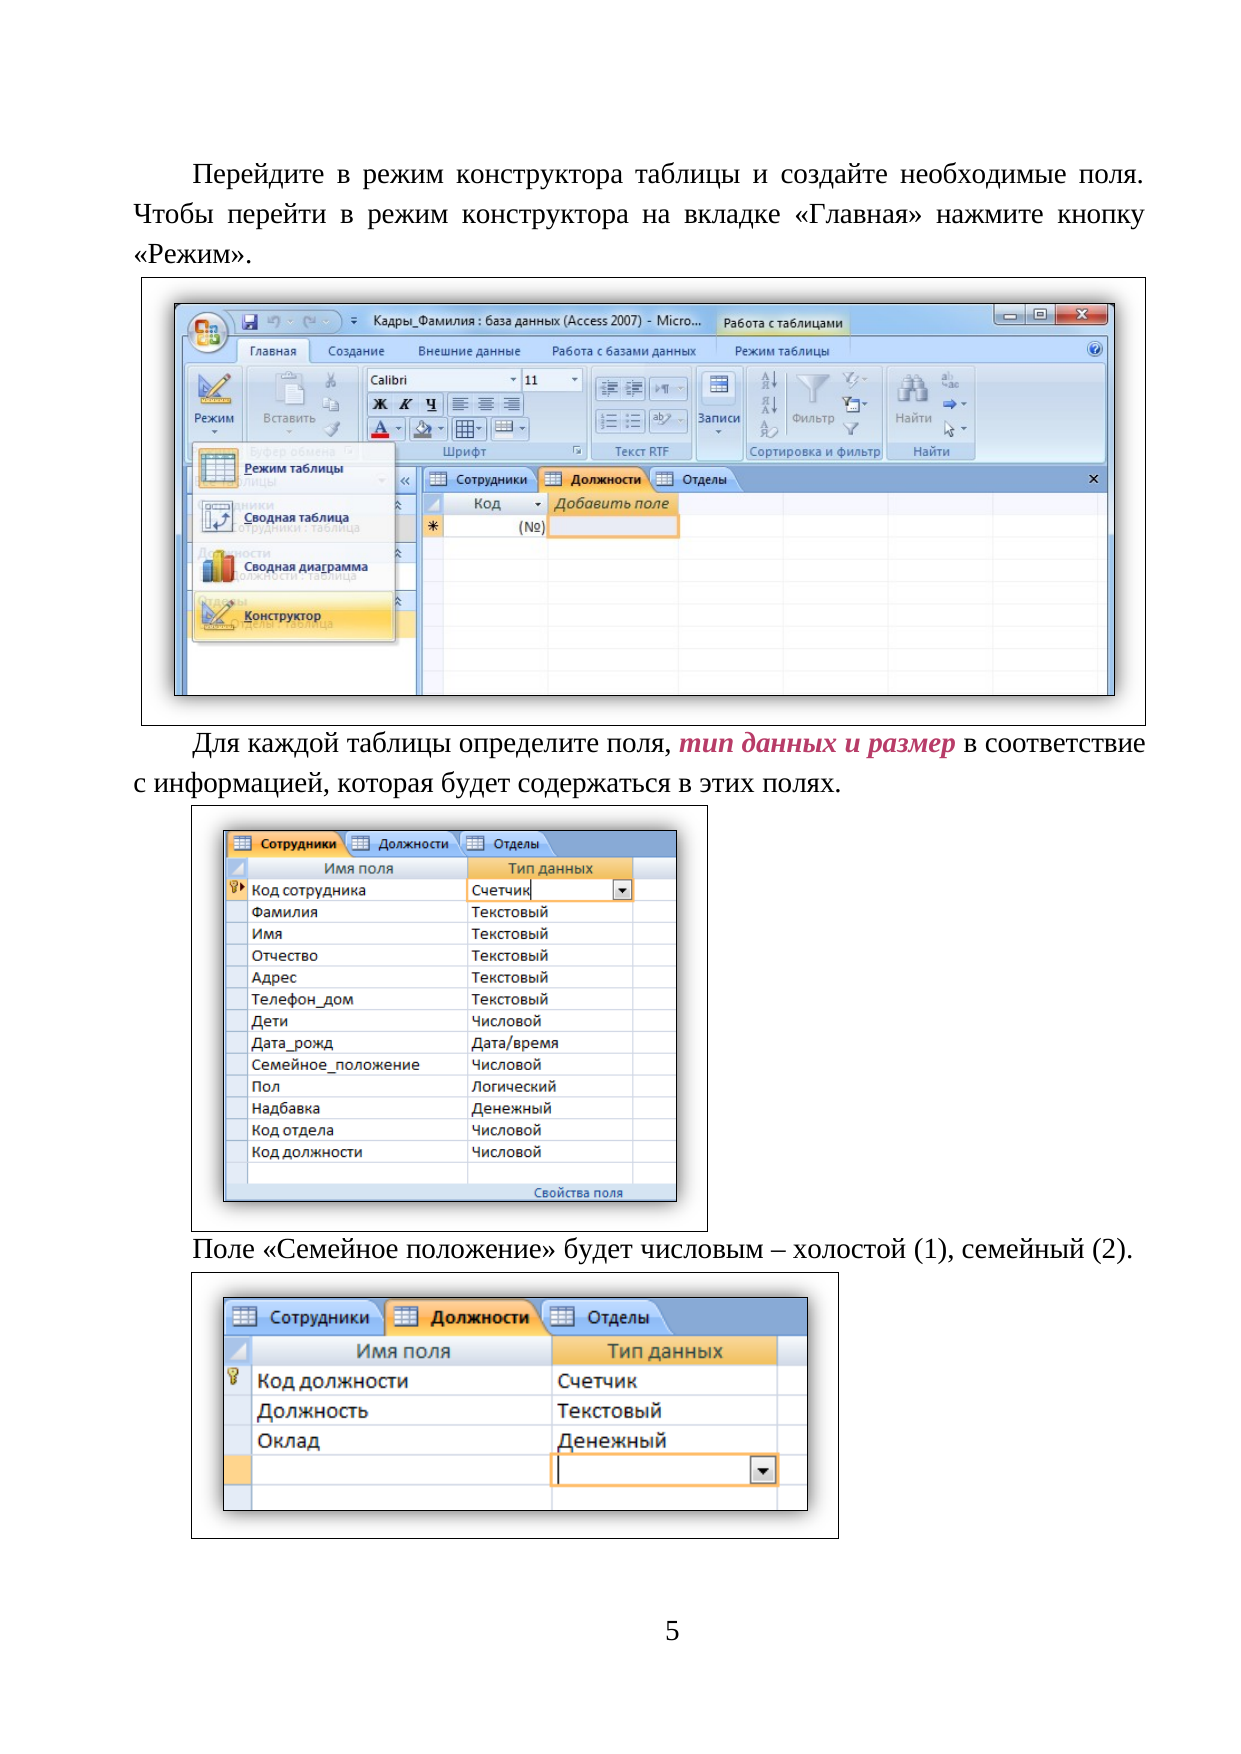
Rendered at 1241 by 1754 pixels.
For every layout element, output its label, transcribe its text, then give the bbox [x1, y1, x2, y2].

text Поле «Семейное положение» будет числовым – холостой (1), семейный (2). [192, 1231, 1169, 1265]
text «Режим». [133, 236, 1169, 270]
picture [192, 806, 707, 1231]
picture [142, 278, 1145, 725]
text Для каждой таблицы определите поля, тип данных и размер в соответствие с информацией, которая будет содержаться в этих полях. [133, 725, 1152, 799]
text Перейдите в режим конструктора таблицы и создайте необходимые поля. Чтобы перейти в режим конструктора на вкладке «Главная» нажмите кнопку [133, 156, 1169, 229]
picture [192, 1273, 838, 1538]
